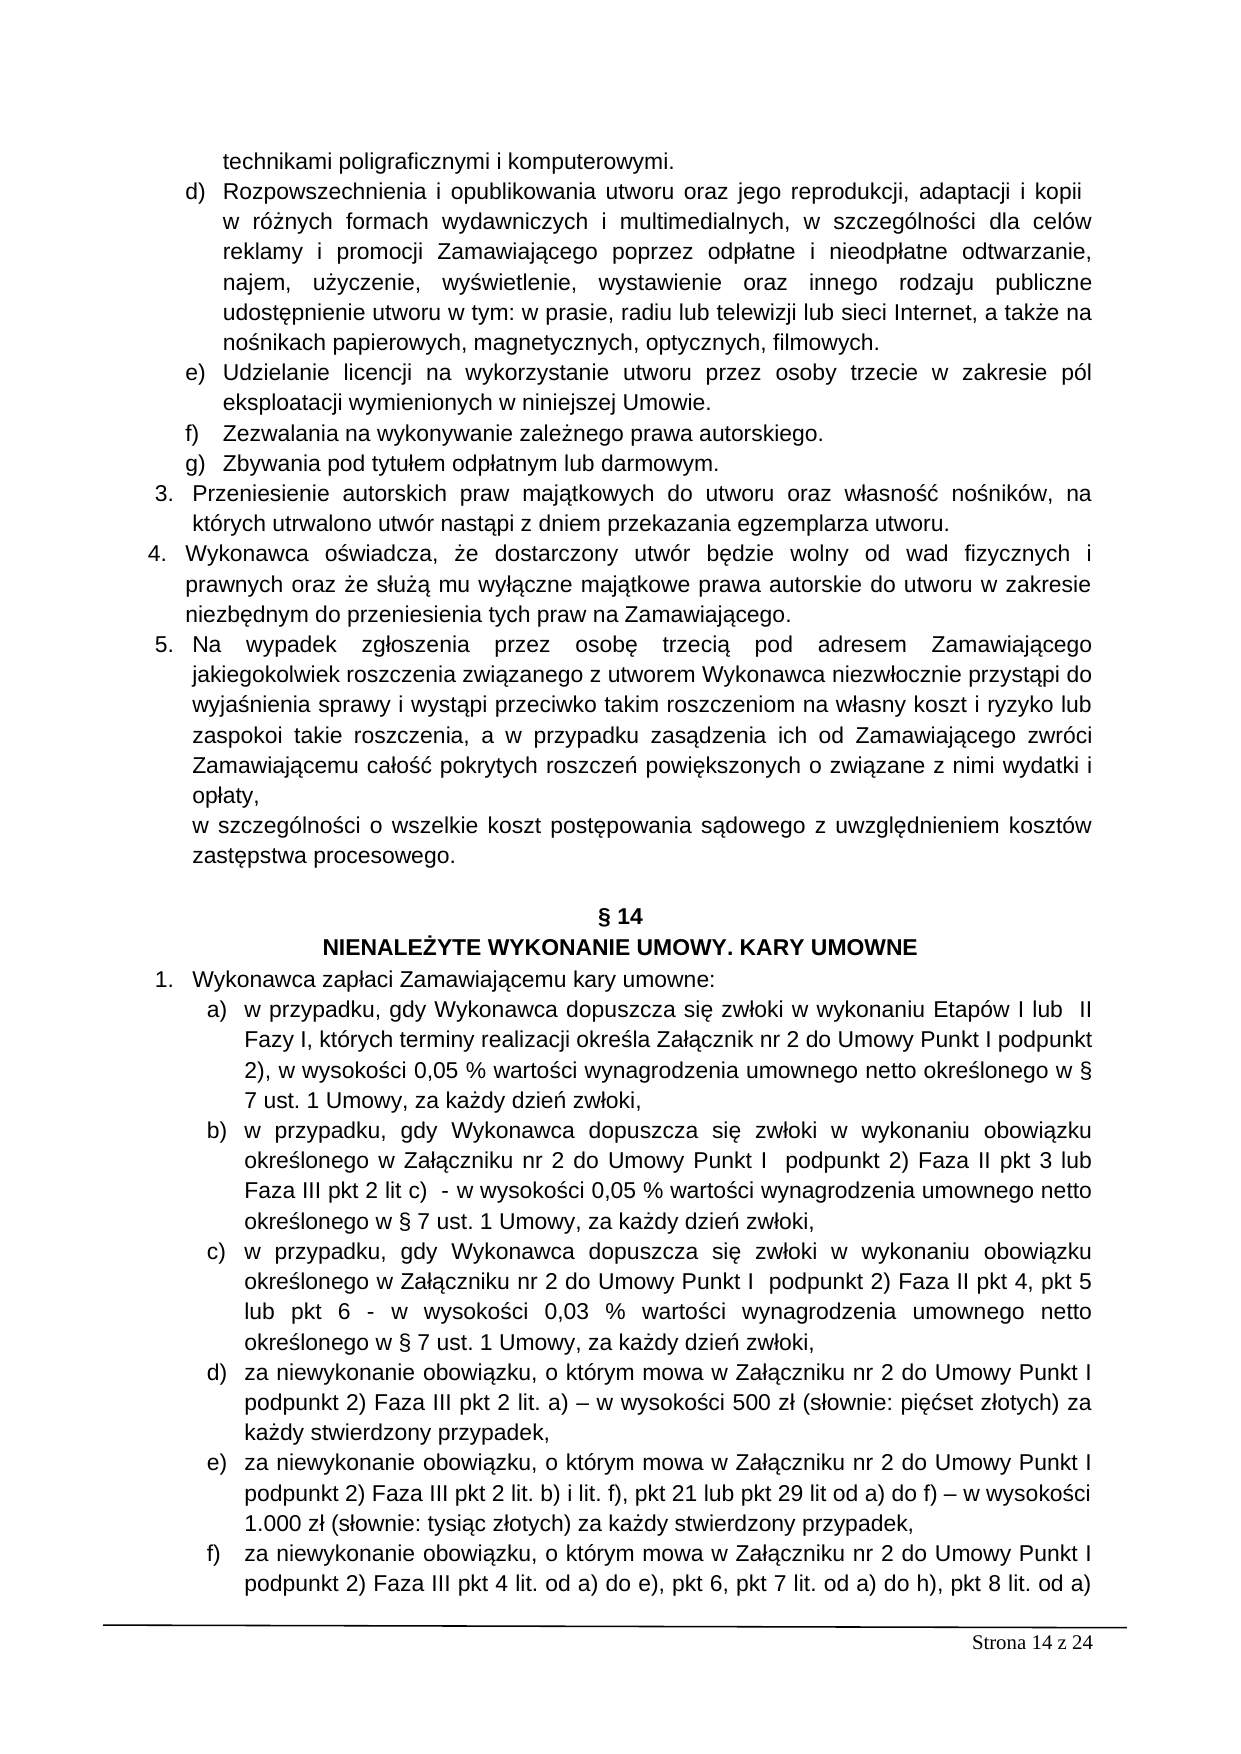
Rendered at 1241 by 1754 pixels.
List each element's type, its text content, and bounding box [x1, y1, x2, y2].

list Na wypadek zgłoszenia przez osobę trzecią pod adresem Zamawiającego jakiegokolwiek roszczenia związanego z utworem Wykonawca niezwłocznie przystąpi do wyjaśnienia sprawy i wystąpi przeciwko takim roszczeniom na własny koszt i ryzyko lub zaspokoi takie roszczenia, a w przypadku zasądzenia ich od Zamawiającego zwróci Zamawiającemu całość pokrytych roszczeń powiększonych o związane z nimi wydatki i opłaty, w szczególności o wszelkie koszt postępowania sądowego z uwzględnieniem kosztów zastępstwa procesowego. [154, 631, 1093, 869]
list Zezwalania na wykonywanie zależnego prawa autorskiego. [185, 419, 1093, 446]
subtitle NIENALEŻYTE WYKONANIE UMOWY. KARY UMOWNE [148, 934, 1093, 961]
list Wykonawca oświadcza, że dostarczony utwór będzie wolny od wad fizycznych i prawnych oraz że służą mu wyłączne majątkowe prawa autorskie do utworu w zakresie niezbędnym do przeniesienia tych praw na Zamawiającego. [148, 540, 1093, 627]
list Przeniesienie autorskich praw majątkowych do utworu oraz własność nośników, na których utrwalono utwór nastąpi z dniem przekazania egzemplarza utworu. [154, 480, 1093, 536]
list Udzielanie licencji na wykorzystanie utworu przez osoby trzecie w zakresie pól eksploatacji wymienionych w niniejszej Umowie. [185, 359, 1093, 416]
list za niewykonanie obowiązku, o którym mowa w Załączniku nr 2 do Umowy Punkt I podpunkt 2) Faza III pkt 2 lit. b) i lit. f), pkt 21 lub pkt 29 lit od a) do f) – w wysokości 1.000 zł (słownie: tysiąc złotych) za każdy stwierdzony przypadek, [207, 1449, 1093, 1536]
list Rozpowszechnienia i opublikowania utworu oraz jego reprodukcji, adaptacji i kopii w różnych formach wydawniczych i multimedialnych, w szczególności dla celów reklamy i promocji Zamawiającego poprzez odpłatne i nieodpłatne odtwarzanie, najem, użyczenie, wyświetlenie, wystawienie oraz innego rodzaju publiczne udostępnienie utworu w tym: w prasie, radiu lub telewizji lub sieci Internet, a także na nośnikach papierowych, magnetycznych, optycznych, filmowych. [185, 178, 1093, 355]
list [185, 148, 1093, 174]
list w przypadku, gdy Wykonawca dopuszcza się zwłoki w wykonaniu Etapów I lub II Fazy I, których terminy realizacji określa Załącznik nr 2 do Umowy Punkt I podpunkt 2), w wysokości 0,05 % wartości wynagrodzenia umownego netto określonego w § 7 ust. 1 Umowy, za każdy dzień zwłoki, [207, 996, 1093, 1113]
list Zbywania pod tytułem odpłatnym lub darmowym. [185, 450, 1093, 476]
list za niewykonanie obowiązku, o którym mowa w Załączniku nr 2 do Umowy Punkt I podpunkt 2) Faza III pkt 2 lit. a) – w wysokości 500 zł (słownie: pięćset złotych) za każdy stwierdzony przypadek, [207, 1359, 1093, 1445]
list w przypadku, gdy Wykonawca dopuszcza się zwłoki w wykonaniu obowiązku określonego w Załączniku nr 2 do Umowy Punkt I podpunkt 2) Faza II pkt 4, pkt 5 lub pkt 6 - w wysokości 0,03 % wartości wynagrodzenia umownego netto określonego w § 7 ust. 1 Umowy, za każdy dzień zwłoki, [207, 1238, 1093, 1355]
subtitle § 14 [148, 903, 1093, 929]
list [207, 1540, 1093, 1596]
list w przypadku, gdy Wykonawca dopuszcza się zwłoki w wykonaniu obowiązku określonego w Załączniku nr 2 do Umowy Punkt I podpunkt 2) Faza II pkt 3 lub Faza III pkt 2 lit c) - w wysokości 0,05 % wartości wynagrodzenia umownego netto określonego w § 7 ust. 1 Umowy, za każdy dzień zwłoki, [207, 1117, 1093, 1234]
list Wykonawca zapłaci Zamawiającemu kary umowne: [154, 966, 1093, 992]
